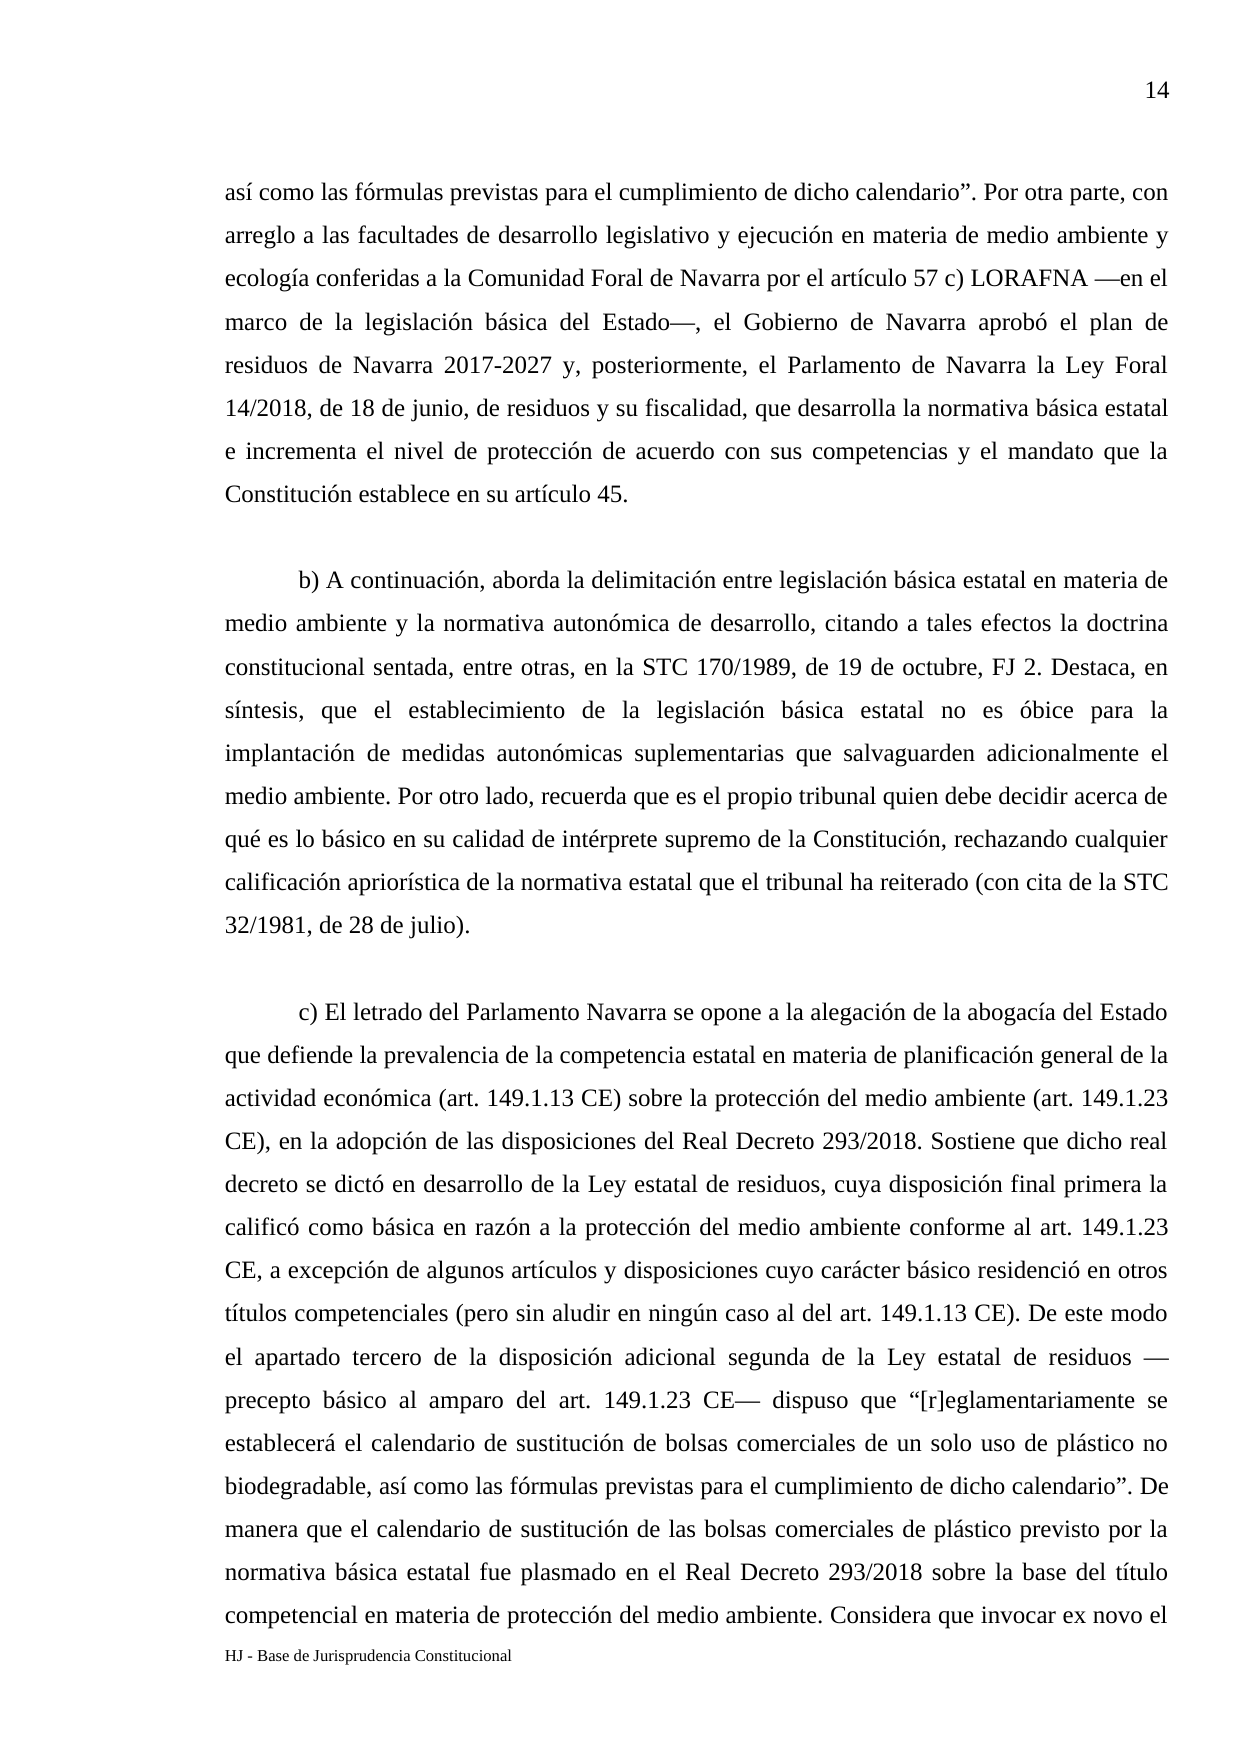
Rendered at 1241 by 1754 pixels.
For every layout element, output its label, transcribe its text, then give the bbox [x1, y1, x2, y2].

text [224, 177, 1169, 508]
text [224, 997, 1169, 1629]
text b) A continuación, aborda la delimitación entre legislación básica estatal en materia de medio ambiente y la normativa autonómica de desarrollo, citando a tales efectos la doctrina constitucional sentada, entre otras, en la STC 170/1989, de 19 de octubre, FJ 2. Destaca, en síntesis, que el establecimiento de la legislación básica estatal no es óbice para la implantación de medidas autonómicas suplementarias que salvaguarden adicionalmente el medio ambiente. Por otro lado, recuerda que es el propio tribunal quien debe decidir acerca de qué es lo básico en su calidad de intérprete supremo de la Constitución, rechazando cualquier calificación apriorística de la normativa estatal que el tribunal ha reiterado (con cita de la STC 32/1981, de 28 de julio). [224, 565, 1169, 939]
